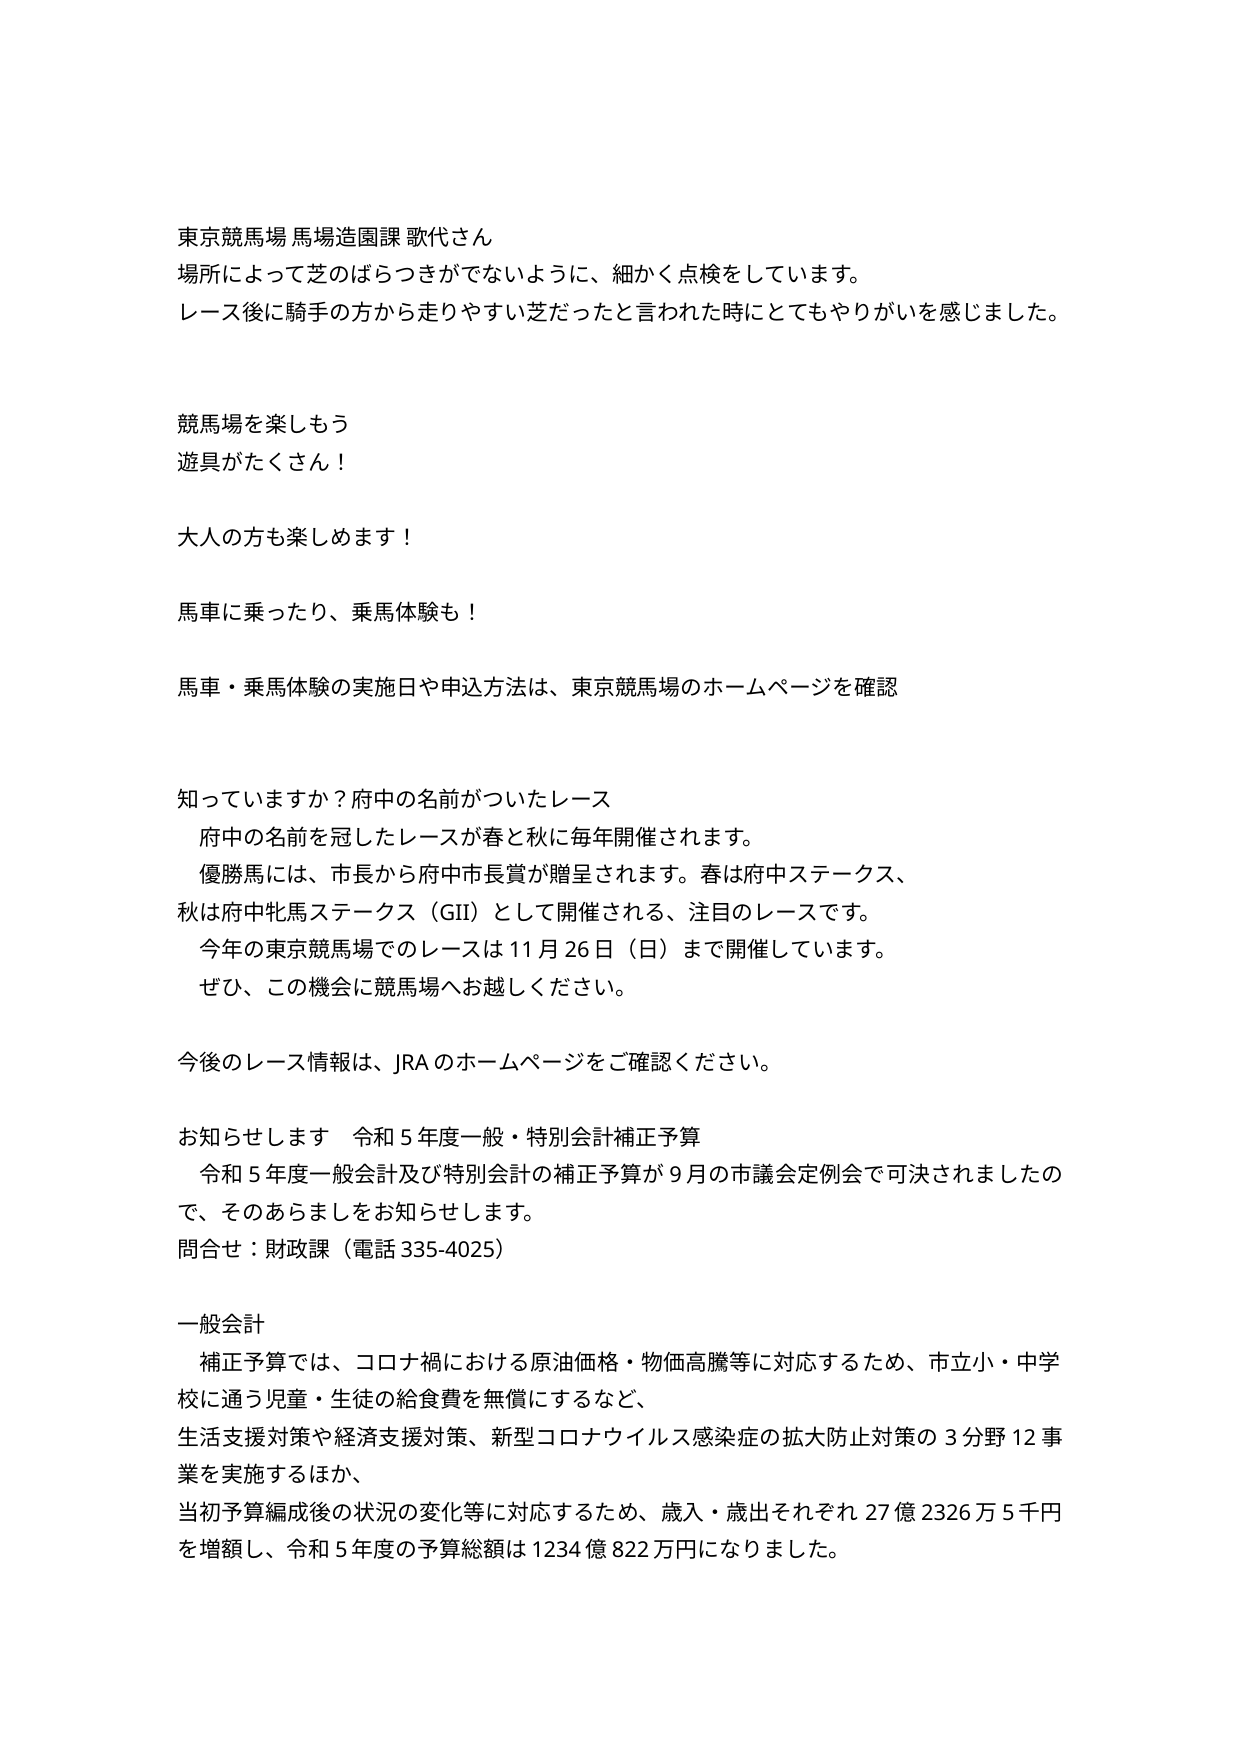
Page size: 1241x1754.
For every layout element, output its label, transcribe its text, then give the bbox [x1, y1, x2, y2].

text 生活支援対策や経済支援対策、新型コロナウイルス感染症の拡大防止対策の3分野12事業を実施するほか、 [177, 1417, 1063, 1492]
text 馬車・乗馬体験の実施日や申込方法は、東京競馬場のホームページを確認 [177, 667, 1063, 704]
text 今後のレース情報は、JRAのホームページをご確認ください。 [177, 1042, 1063, 1079]
text 問合せ：財政課（電話335-4025） [177, 1229, 1063, 1267]
text 秋は府中牝馬ステークス（GII）として開催される、注目のレースです。 [177, 892, 1063, 929]
text レース後に騎手の方から走りやすい芝だったと言われた時にとてもやりがいを感じました。 [177, 292, 1063, 329]
text 場所によって芝のばらつきがでないように、細かく点検をしています。 [177, 254, 1063, 292]
text ぜひ、この機会に競馬場へお越しください。 [177, 967, 1063, 1004]
text 東京競馬場 馬場造園課 歌代さん [177, 217, 1063, 254]
text 令和5年度一般会計及び特別会計の補正予算が9月の市議会定例会で可決されましたので、そのあらましをお知らせします。 [177, 1154, 1063, 1229]
text 遊具がたくさん！ [177, 442, 1063, 479]
text 競馬場を楽しもう [177, 404, 1063, 442]
text 優勝馬には、市長から府中市長賞が贈呈されます。春は府中ステークス、 [177, 854, 1063, 892]
text 当初予算編成後の状況の変化等に対応するため、歳入・歳出それぞれ27億2326万5千円を増額し、令和5年度の予算総額は1234億822万円になりました。 [177, 1492, 1063, 1567]
text 今年の東京競馬場でのレースは11月26日（日）まで開催しています。 [177, 929, 1063, 967]
text 補正予算では、コロナ禍における原油価格・物価高騰等に対応するため、市立小・中学校に通う児童・生徒の給食費を無償にするなど、 [177, 1342, 1063, 1417]
text 知っていますか？府中の名前がついたレース [177, 779, 1063, 817]
text 大人の方も楽しめます！ [177, 517, 1063, 554]
text 一般会計 [177, 1304, 1063, 1342]
text 府中の名前を冠したレースが春と秋に毎年開催されます。 [177, 817, 1063, 854]
text 馬車に乗ったり、乗馬体験も！ [177, 592, 1063, 629]
text お知らせします 令和5年度一般・特別会計補正予算 [177, 1117, 1063, 1154]
